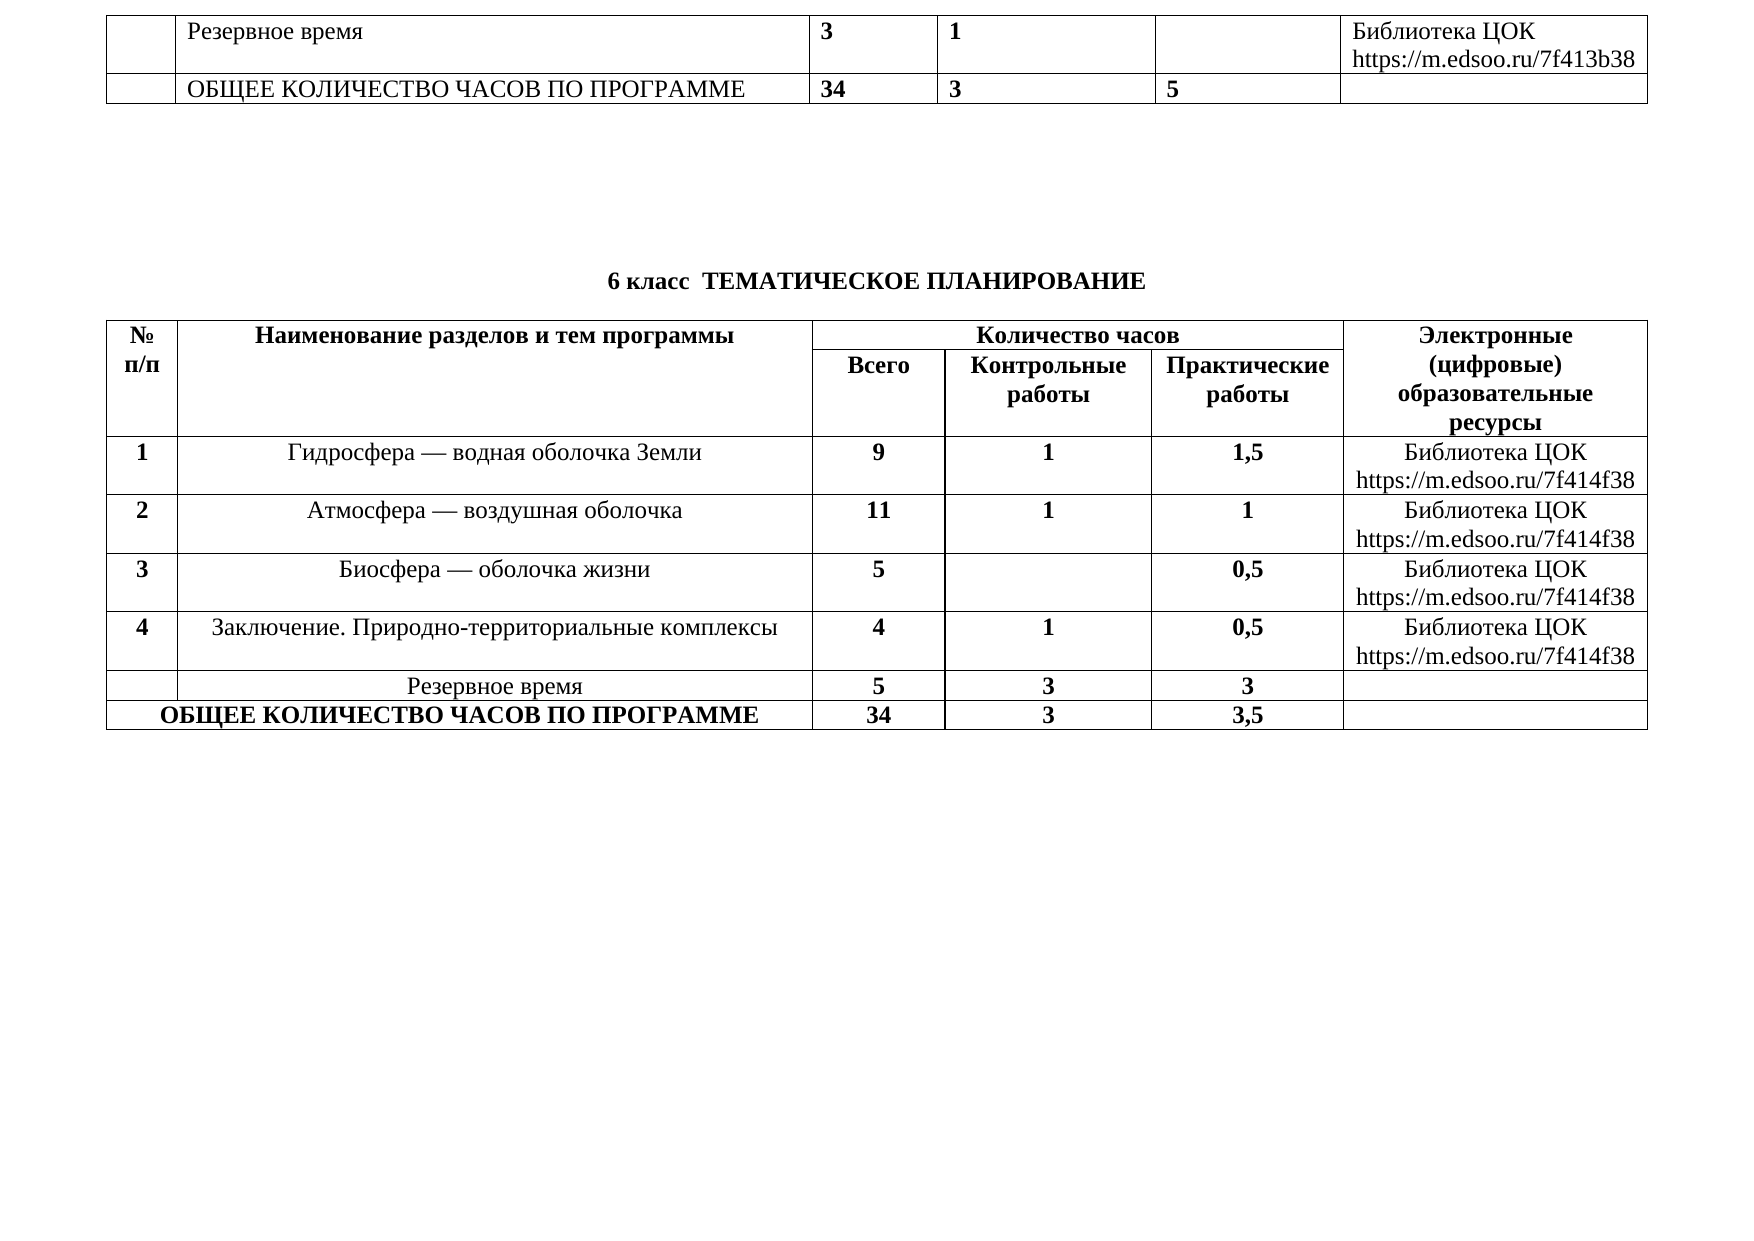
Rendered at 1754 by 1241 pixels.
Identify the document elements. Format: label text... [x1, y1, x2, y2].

table_cell Библиотека ЦОК https://m.edsoo.ru/7f414f38 [1344, 437, 1647, 494]
table_cell Гидросфера — водная оболочка Земли [178, 437, 812, 494]
table_cell [107, 16, 175, 73]
table_cell 1 [938, 16, 1155, 73]
table_cell Биосфера — оболочка жизни [178, 554, 812, 611]
table_cell Заключение. Природно-территориальные комплексы [178, 612, 812, 670]
table_cell Резервное время [178, 671, 812, 699]
table_cell ОБЩЕЕ КОЛИЧЕСТВО ЧАСОВ ПО ПРОГРАММЕ [176, 74, 809, 103]
table_cell [1344, 701, 1647, 729]
table_cell Атмосфера — воздушная оболочка [178, 495, 812, 553]
table_header Количество часов [813, 321, 1343, 349]
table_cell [1341, 16, 1647, 73]
table_cell 3,5 [1152, 701, 1343, 729]
table_cell 3 [1152, 671, 1343, 699]
table_cell Всего [813, 350, 944, 436]
table_cell 2 [107, 495, 177, 553]
table_cell 1 [946, 495, 1151, 553]
table_cell Библиотека ЦОК https://m.edsoo.ru/7f414f38 [1344, 495, 1647, 553]
table_cell 34 [813, 701, 944, 729]
table_cell [1156, 16, 1340, 73]
table_cell 5 [813, 554, 944, 611]
table_cell Контрольные работы [946, 350, 1151, 436]
table_cell 4 [813, 612, 944, 670]
table_cell 1 [946, 437, 1151, 494]
table_cell 0,5 [1152, 554, 1343, 611]
table_cell Библиотека ЦОК https://m.edsoo.ru/7f414f38 [1344, 554, 1647, 611]
table_header № п/п [107, 321, 177, 436]
table_cell 9 [813, 437, 944, 494]
table_cell 0,5 [1152, 612, 1343, 670]
table_cell 1 [1152, 495, 1343, 553]
table_cell 4 [107, 612, 177, 670]
table_cell 3 [938, 74, 1155, 103]
table_cell 5 [1156, 74, 1340, 103]
table_cell 3 [946, 701, 1151, 729]
table_cell Практические работы [1152, 350, 1343, 436]
table_cell [1344, 671, 1647, 699]
table_cell 1 [946, 612, 1151, 670]
table_cell [107, 74, 175, 103]
table_cell [946, 554, 1151, 611]
table_cell Резервное время [176, 16, 809, 73]
table_cell 34 [810, 74, 937, 103]
table_cell [107, 671, 177, 699]
table_cell 3 [810, 16, 937, 73]
table_cell [1341, 74, 1647, 103]
table_cell 3 [946, 671, 1151, 699]
table_header Электронные (цифровые) образовательные ресурсы [1344, 321, 1647, 436]
table_cell Библиотека ЦОК https://m.edsoo.ru/7f414f38 [1344, 612, 1647, 670]
table_cell 3 [107, 554, 177, 611]
table_cell 1 [107, 437, 177, 494]
table_cell 5 [813, 671, 944, 699]
table_cell 11 [813, 495, 944, 553]
table_cell 1,5 [1152, 437, 1343, 494]
table_cell ОБЩЕЕ КОЛИЧЕСТВО ЧАСОВ ПО ПРОГРАММЕ [107, 701, 812, 729]
text 6 класс ТЕМАТИЧЕСКОЕ ПЛАНИРОВАНИЕ [118, 266, 1636, 294]
table_header Наименование разделов и тем программы [178, 321, 812, 436]
